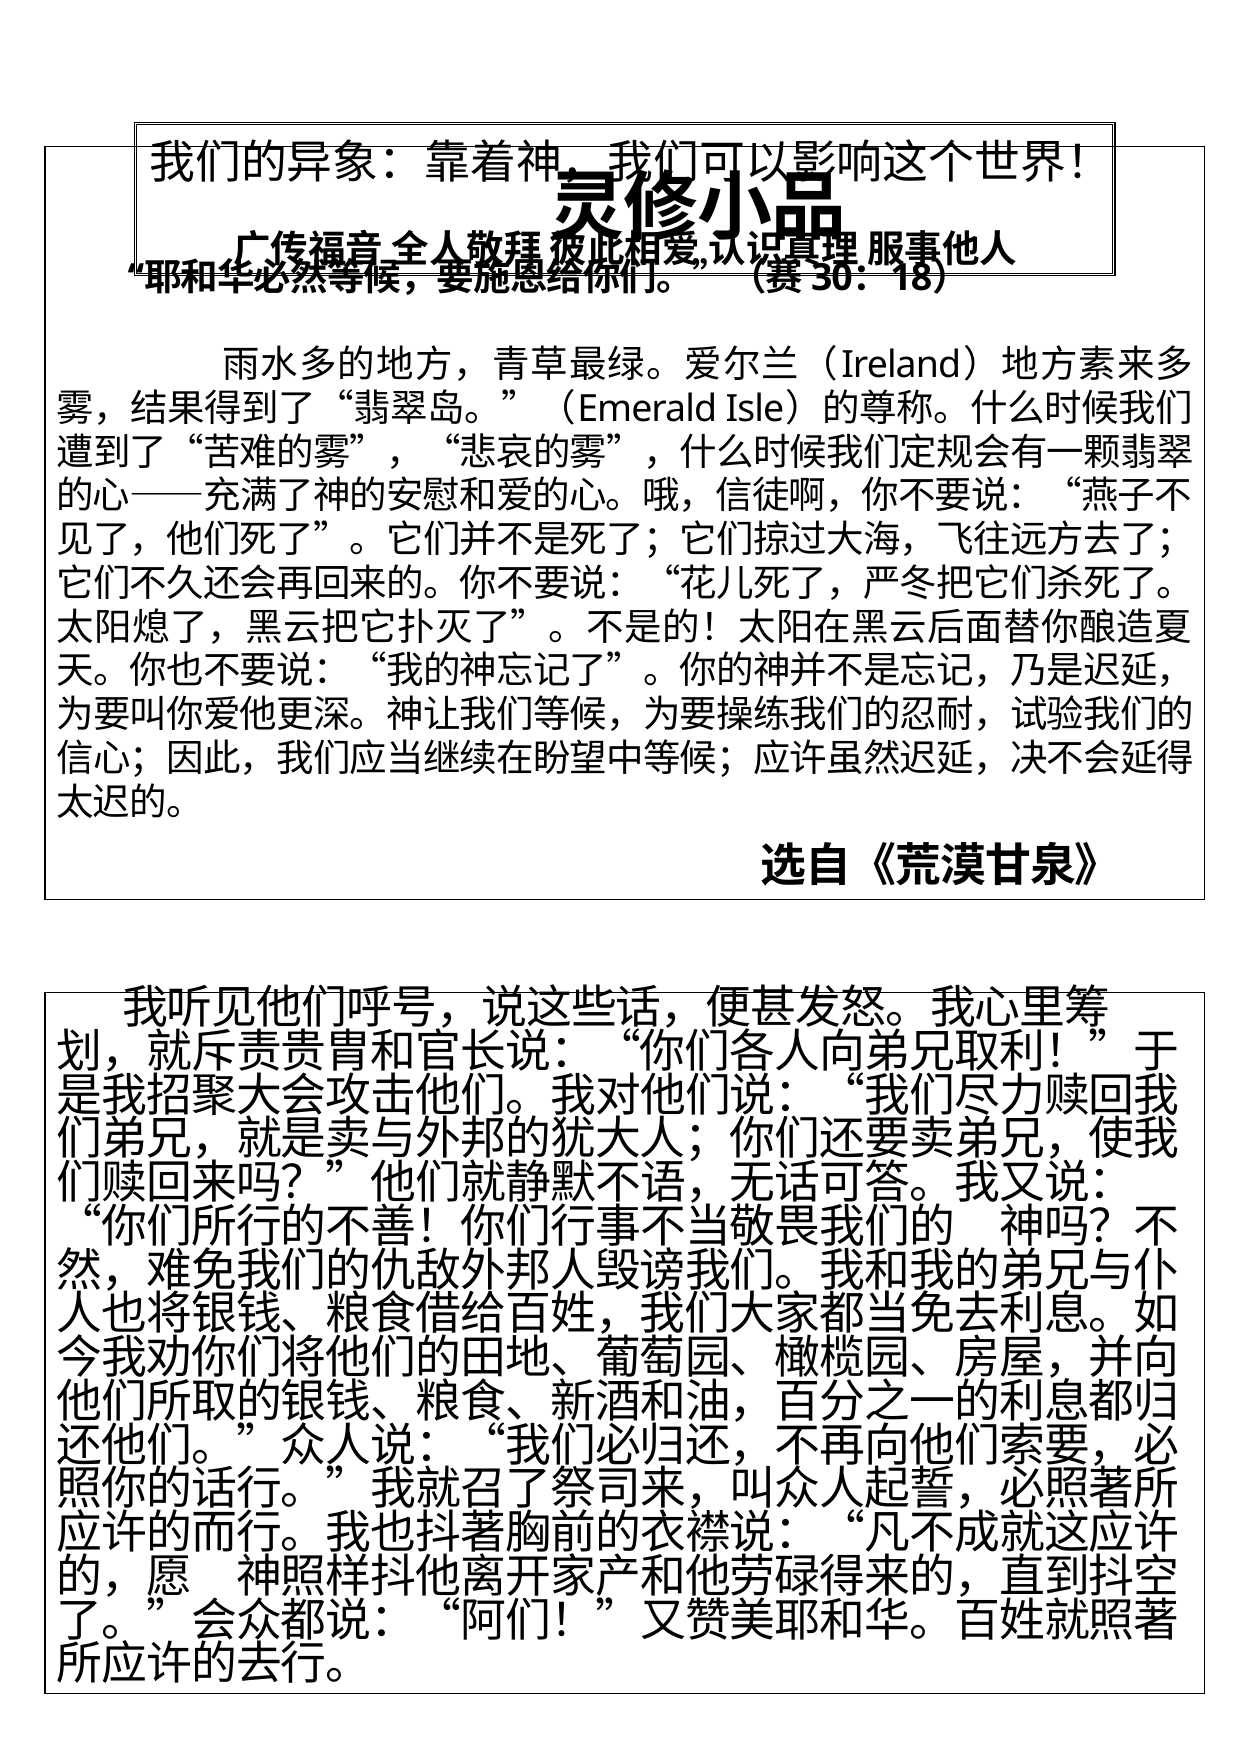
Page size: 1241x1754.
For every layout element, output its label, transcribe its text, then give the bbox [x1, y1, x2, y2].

table_header 我们的异象：靠着神，我们可以影响这个世界！ 广传福音 全人敬拜 彼此相爱 认识真理 服事他人 [137, 125, 1112, 273]
table_header 灵修小品 “耶和华必然等候，要施恩给你们。”（赛30：18） 雨水多的地方，青草最绿。爱尔兰（Ireland）地方素来多雾，结果得到了“翡翠岛。”（Emerald Isle）的尊称。什么时候我们遭到了“苦难的雾”，“悲哀的雾”，什么时候我们定规会有一颗翡翠的心——充满了神的安慰和爱的心。哦，信徒啊，你不要说：“燕子不见了，他们死了”。它们并不是死了；它们掠过大海，飞往远方去了；它们不久还会再回来的。你不要说：“花儿死了，严冬把它们杀死了。太阳熄了，黑云把它扑灭了”。不是的！太阳在黑云后面替你酿造夏天。你也不要说：“我的神忘记了”。你的神并不是忘记，乃是迟延，为要叫你爱他更深。神让我们等候，为要操练我们的忍耐，试验我们的信心；因此，我们应当继续在盼望中等候；应许虽然迟延，决不会延得太迟的。 选自《荒漠甘泉》 [46, 147, 1204, 899]
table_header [46, 993, 1204, 1693]
